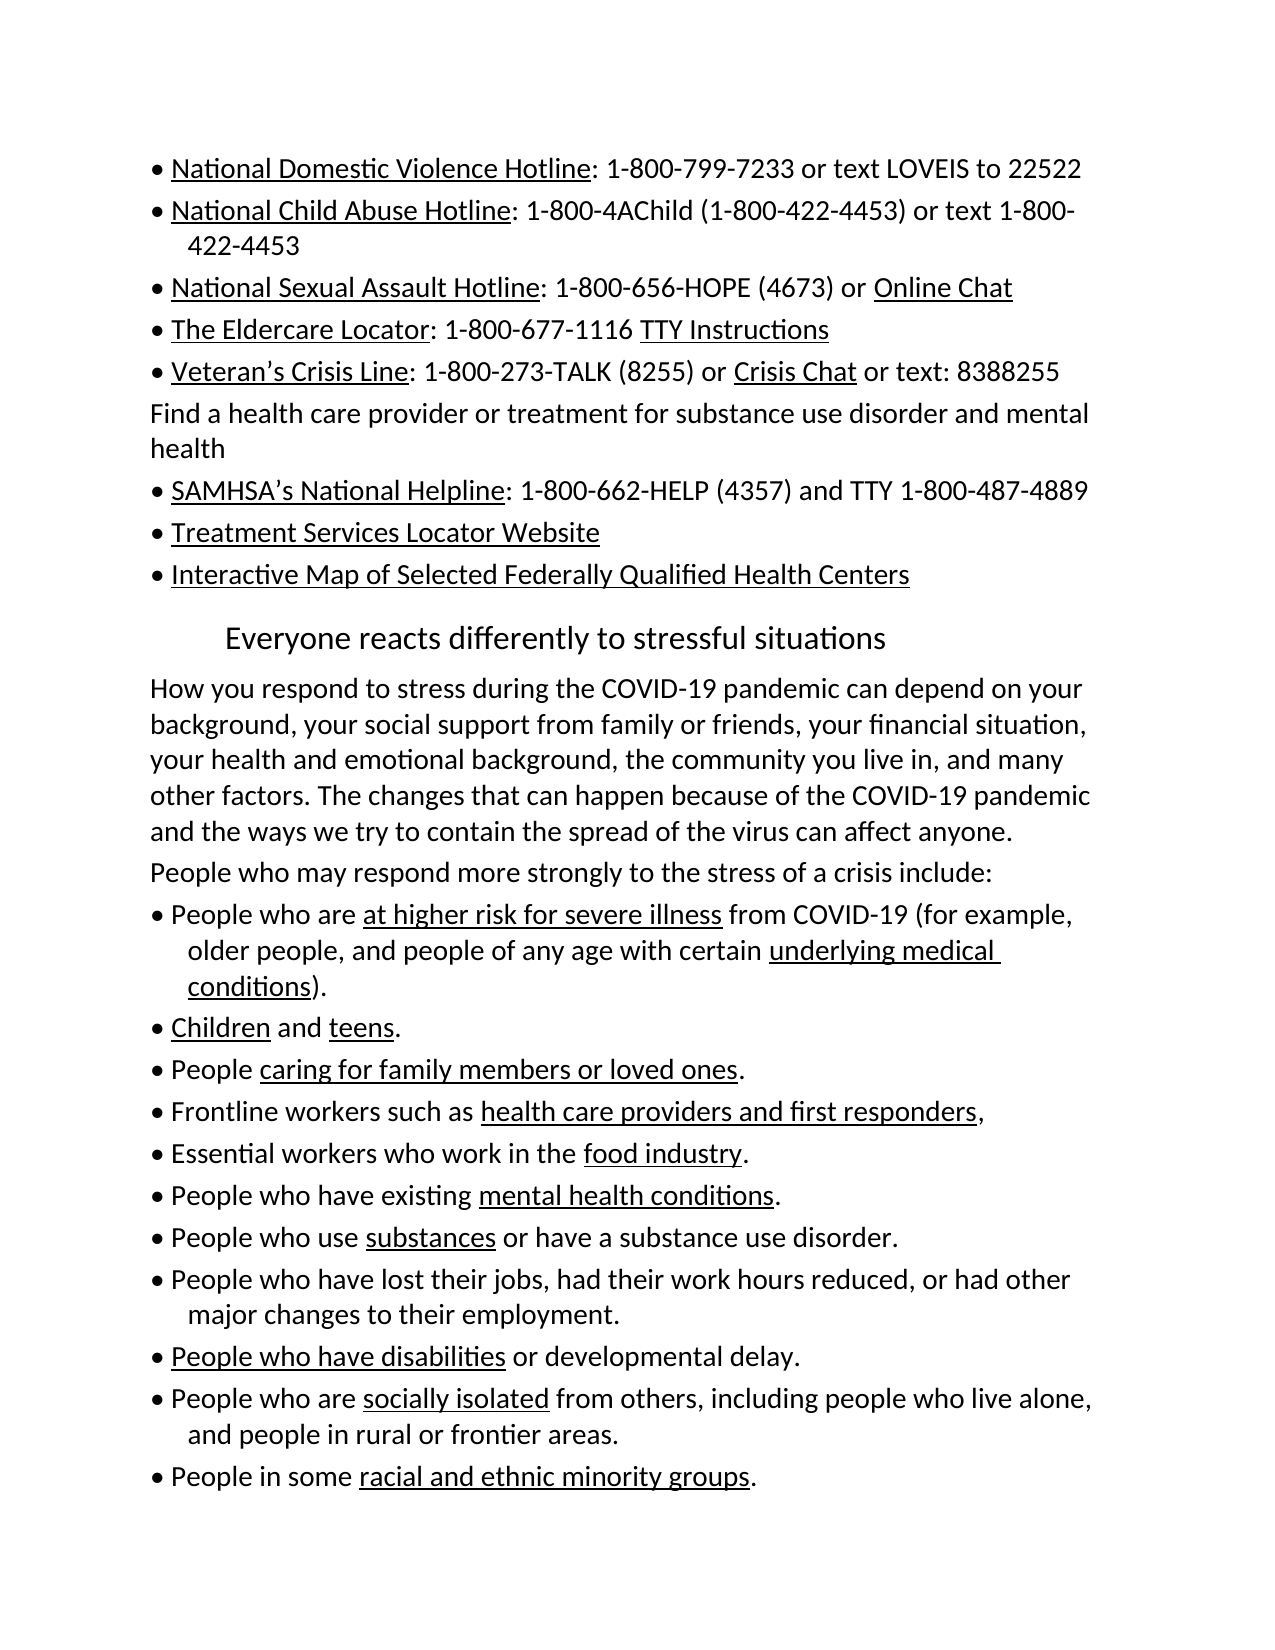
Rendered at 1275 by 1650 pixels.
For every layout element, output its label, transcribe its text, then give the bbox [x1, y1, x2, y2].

text • SAMHSA’s National Helpline: 1-800-662-HELP (4357) and TTY 1-800-487-4889 [150, 472, 1125, 508]
text • People who have existing mental health conditions. [150, 1177, 1125, 1213]
text How you respond to stress during the COVID-19 pandemic can depend on your background, your social support from family or friends, your financial situation, your health and emotional background, the community you live in, and many other factors. The changes that can happen because of the COVID-19 pandemic and the ways we try to contain the spread of the virus can affect anyone. [150, 670, 1125, 848]
text • Interactive Map of Selected Federally Qualified Health Centers [150, 556, 1125, 592]
text • People who use substances or have a substance use disorder. [150, 1219, 1125, 1254]
text Find a health care provider or treatment for substance use disorder and mental health [150, 395, 1125, 466]
text • People who are socially isolated from others, including people who live alone, and people in rural or frontier areas. [150, 1380, 1125, 1451]
text • National Child Abuse Hotline: 1-800-4AChild (1-800-422-4453) or text 1-800-422-4453 [150, 192, 1125, 263]
text • National Sexual Assault Hotline: 1-800-656-HOPE (4673) or Online Chat [150, 269, 1125, 305]
text • Children and teens. [150, 1009, 1125, 1045]
text • The Eldercare Locator: 1-800-677-1116 TTY Instructions [150, 311, 1125, 347]
text People who may respond more strongly to the stress of a crisis include: [150, 854, 1125, 890]
text • National Domestic Violence Hotline: 1-800-799-7233 or text LOVEIS to 22522 [150, 150, 1125, 186]
text • People in some racial and ethnic minority groups. [150, 1458, 1125, 1493]
subtitle Everyone reacts differently to stressful situations [225, 617, 1125, 658]
text • Frontline workers such as health care providers and first responders, [150, 1093, 1125, 1129]
text • People who have lost their jobs, had their work hours reduced, or had other major changes to their employment. [150, 1261, 1125, 1332]
text • People caring for family members or loved ones. [150, 1051, 1125, 1087]
text • People who are at higher risk for severe illness from COVID-19 (for example, older people, and people of any age with certain underlying medical conditions). [150, 896, 1125, 1003]
text • Veteran’s Crisis Line: 1-800-273-TALK (8255) or Crisis Chat or text: 8388255 [150, 353, 1125, 389]
text • People who have disabilities or developmental delay. [150, 1338, 1125, 1374]
text • Treatment Services Locator Website [150, 514, 1125, 550]
text • Essential workers who work in the food industry. [150, 1135, 1125, 1171]
